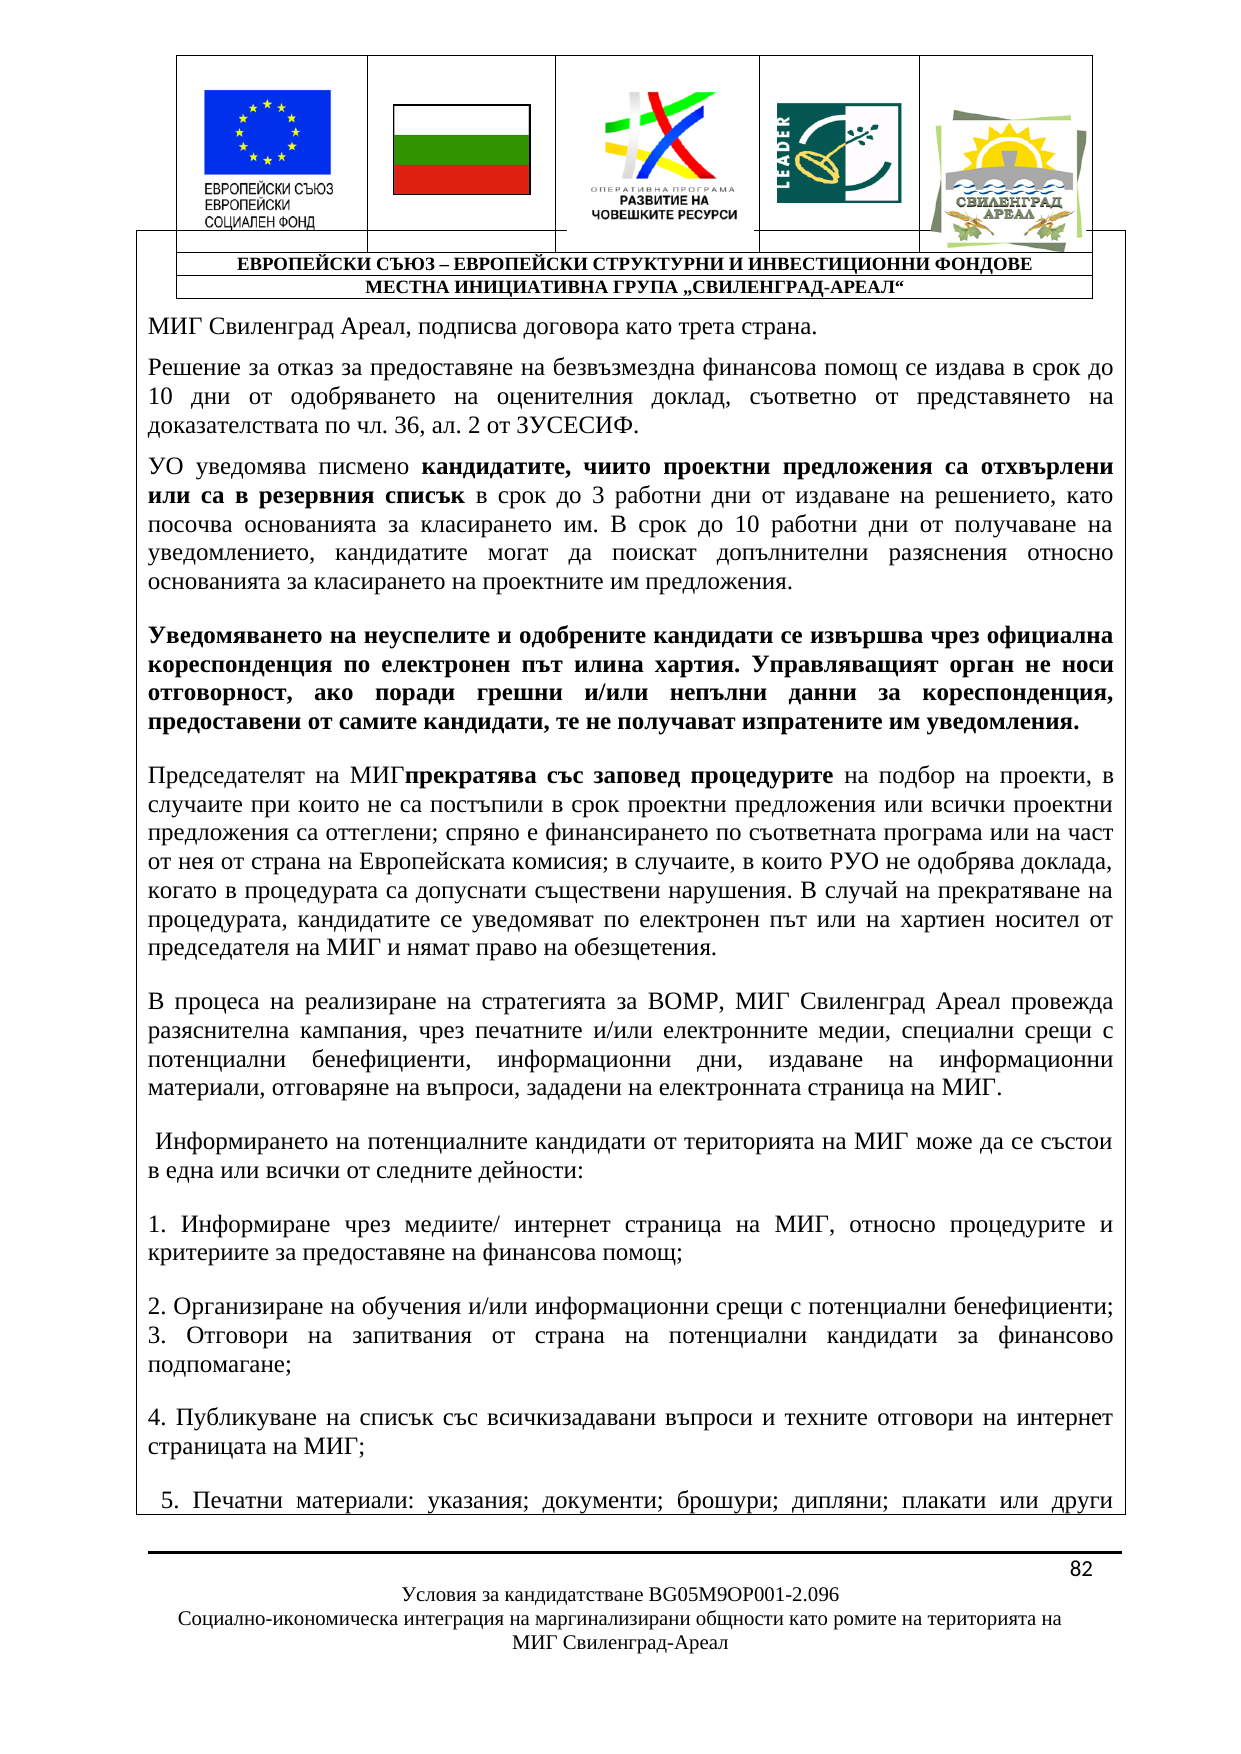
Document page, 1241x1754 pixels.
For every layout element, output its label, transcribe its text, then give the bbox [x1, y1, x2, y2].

picture [368, 60, 376, 230]
picture [195, 60, 367, 230]
picture [930, 110, 1087, 252]
picture [777, 103, 902, 203]
picture [566, 74, 754, 234]
